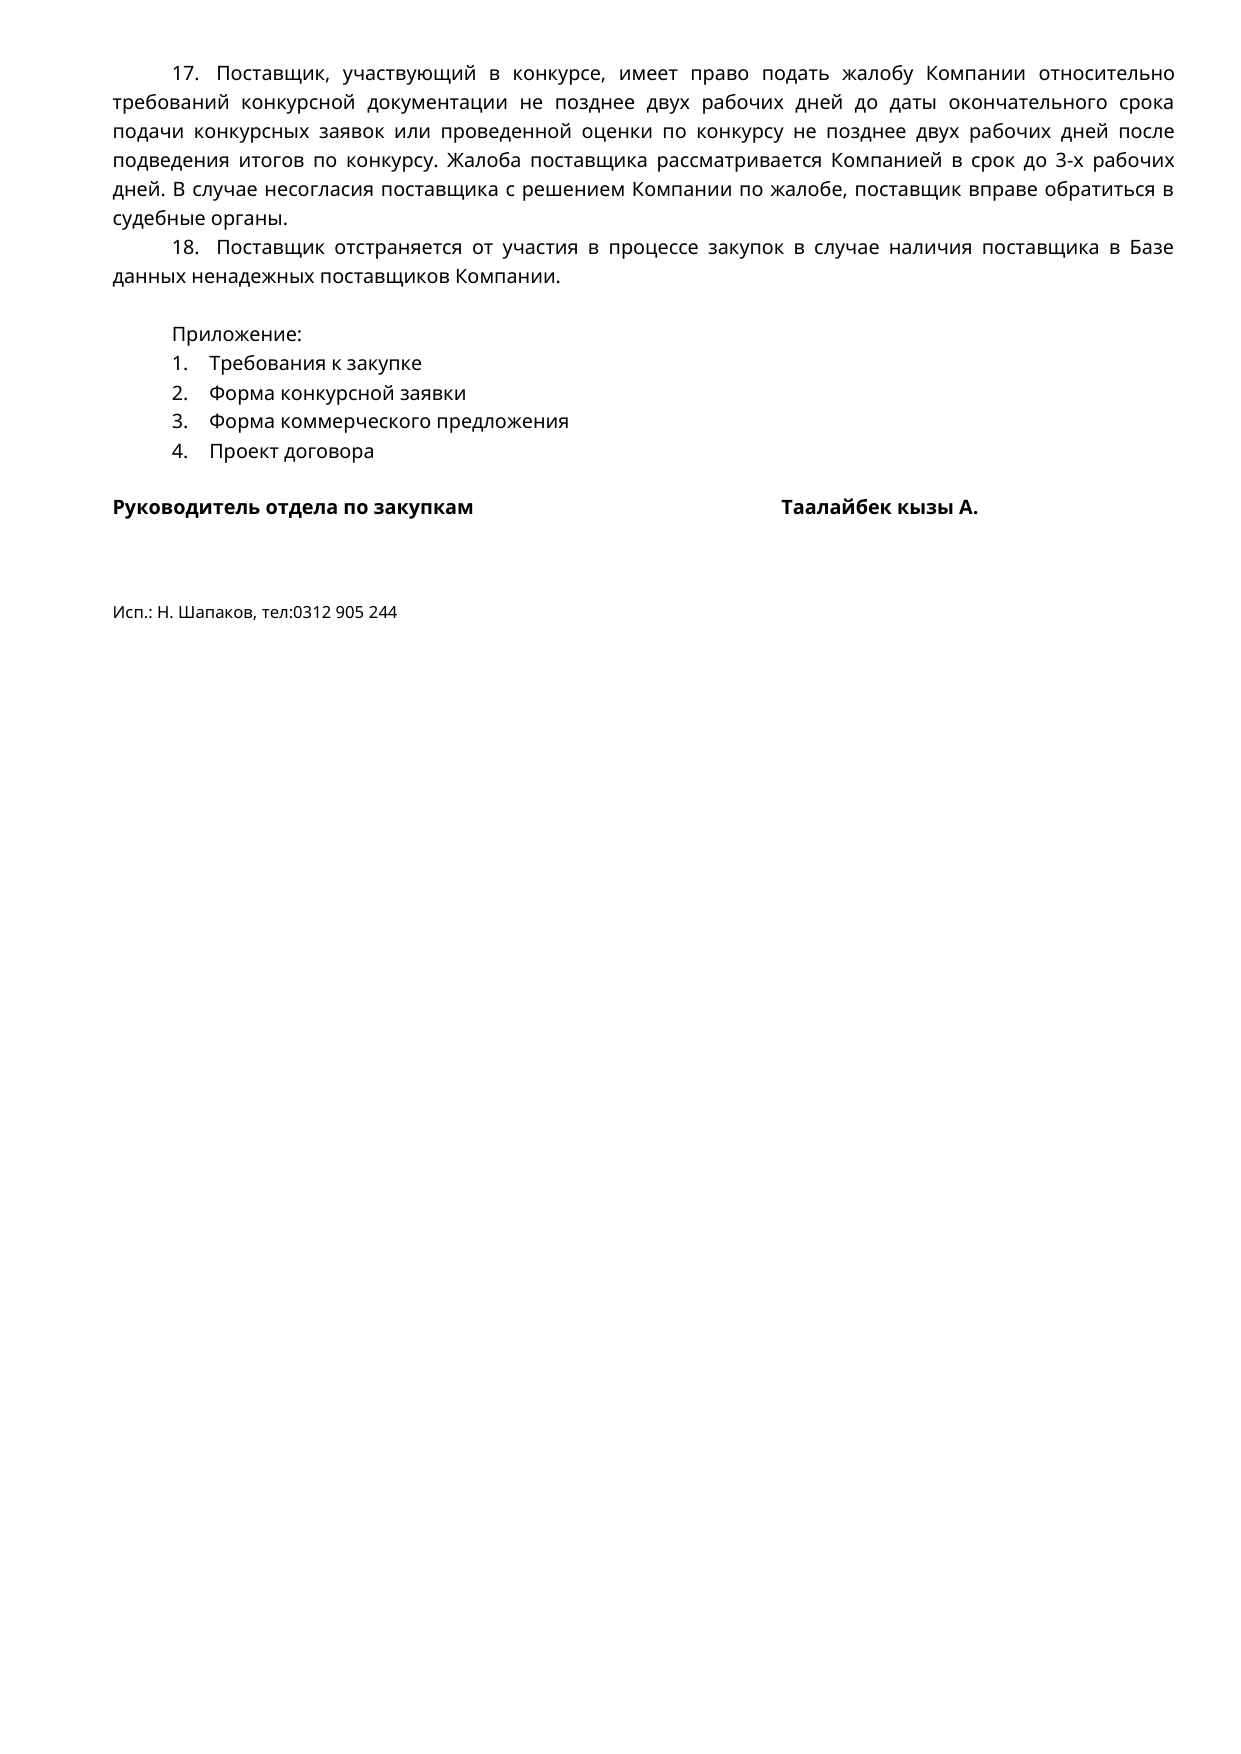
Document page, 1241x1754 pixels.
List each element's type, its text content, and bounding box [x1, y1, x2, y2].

list Форма конкурсной заявки [172, 379, 1128, 406]
list Требования к закупке [172, 350, 1128, 377]
list Поставщик, участвующий в конкурсе, имеет право подать жалобу Компании относительно требований конкурсной документации не позднее двух рабочих дней до даты окончательного срока подачи конкурсных заявок или проведенной оценки по конкурсу не позднее двух рабочих дней после подведения итогов по конкурсу. Жалоба поставщика рассматривается Компанией в срок до 3-х рабочих дней. В случае несогласия поставщика с решением Компании по жалобе, поставщик вправе обратиться в судебные органы. [112, 59, 1176, 231]
list Форма коммерческого предложения [172, 408, 1128, 435]
list Проект договора [172, 437, 1128, 464]
text Исп.: Н. Шапаков, тел:0312 905 244 [112, 601, 1128, 623]
list Приложение: [172, 321, 1128, 348]
list Поставщик отстраняется от участия в процессе закупок в случае наличия поставщика в Базе данных ненадежных поставщиков Компании. [112, 233, 1176, 289]
text Руководитель отдела по закупкам Таалайбек кызы А. [112, 493, 1128, 520]
